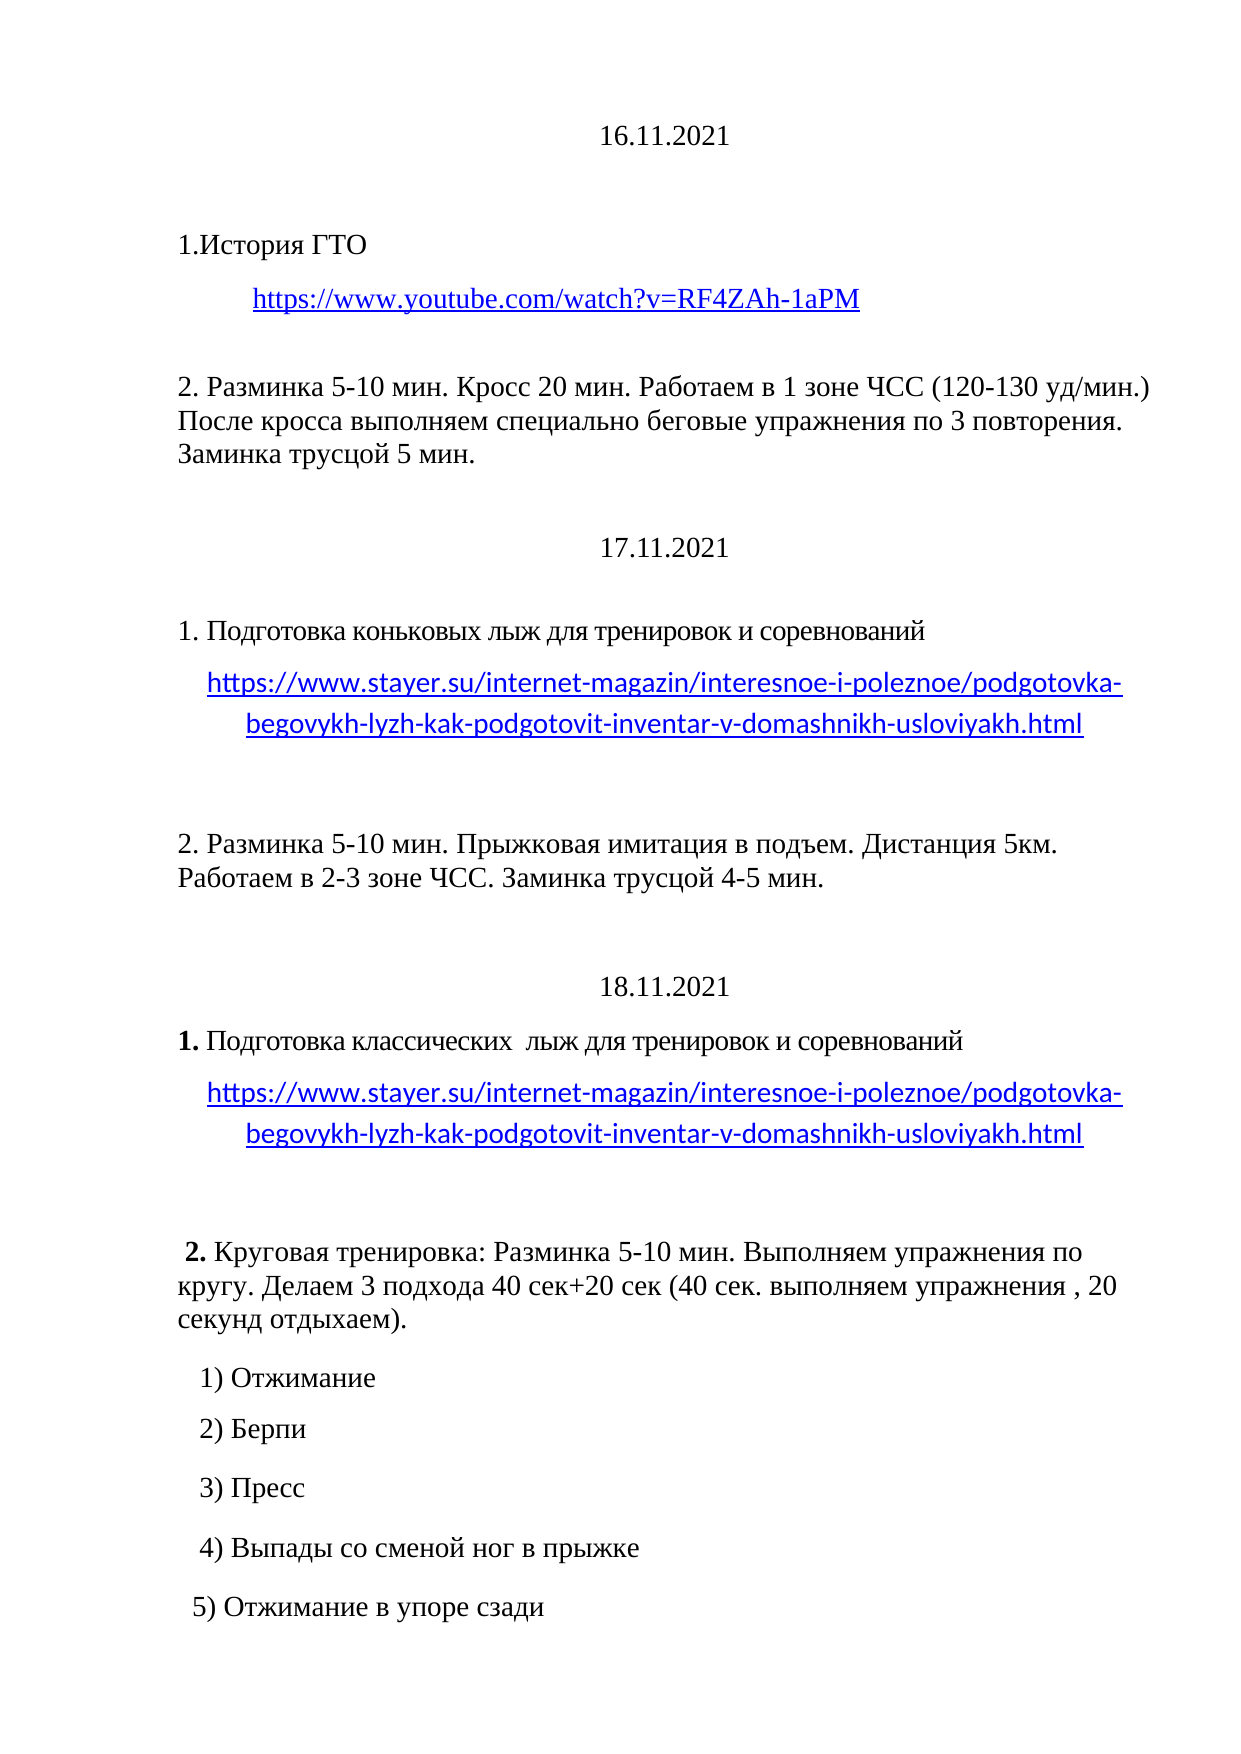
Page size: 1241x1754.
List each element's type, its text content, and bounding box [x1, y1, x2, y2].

subtitle 1. Подготовка классических лыж для тренировок и соревнований [177, 1023, 1152, 1057]
text https://www.stayer.su/internet-magazin/interesnoe-i-poleznoe/podgotovka-begovykh-lyzh-kak-podgotovit-inventar-v-domashnikh-usloviyakh.html [177, 664, 1152, 741]
text 2. Разминка 5-10 мин. Кросс 20 мин. Работаем в 1 зоне ЧСС (120-130 уд/мин.) После кросса выполняем специально беговые упражнения по 3 повторения. Заминка трусцой 5 мин. [177, 369, 1152, 470]
subtitle 17.11.2021 [177, 520, 1152, 563]
text 4) Выпады со сменой ног в прыжке [177, 1530, 1152, 1563]
text 2) Берпи [177, 1411, 1152, 1444]
subtitle 1) Отжимание [177, 1360, 1152, 1393]
text 3) Пресс [177, 1470, 1152, 1504]
text 2. Разминка 5-10 мин. Прыжковая имитация в подъем. Дистанция 5км. Работаем в 2-3 зоне ЧСС. Заминка трусцой 4-5 мин. [177, 827, 1152, 894]
text 5) Отжимание в упоре сзади [177, 1589, 1152, 1623]
subtitle 1. Подготовка коньковых лыж для тренировок и соревнований [177, 613, 1152, 647]
text 16.11.2021 [177, 118, 1152, 152]
list https://www.youtube.com/watch?v=RF4ZAh-1aPM [252, 281, 1152, 315]
text 18.11.2021 [177, 969, 1152, 1002]
subtitle 2. Круговая тренировка: Разминка 5-10 мин. Выполняем упражнения по кругу. Делаем 3 подхода 40 сек+20 сек (40 сек. выполняем упражнения , 20 секунд отдыхаем). [177, 1234, 1152, 1335]
text https://www.stayer.su/internet-magazin/interesnoe-i-poleznoe/podgotovka-begovykh-lyzh-kak-podgotovit-inventar-v-domashnikh-usloviyakh.html [177, 1074, 1152, 1151]
text 1.История ГТО [177, 227, 1152, 260]
